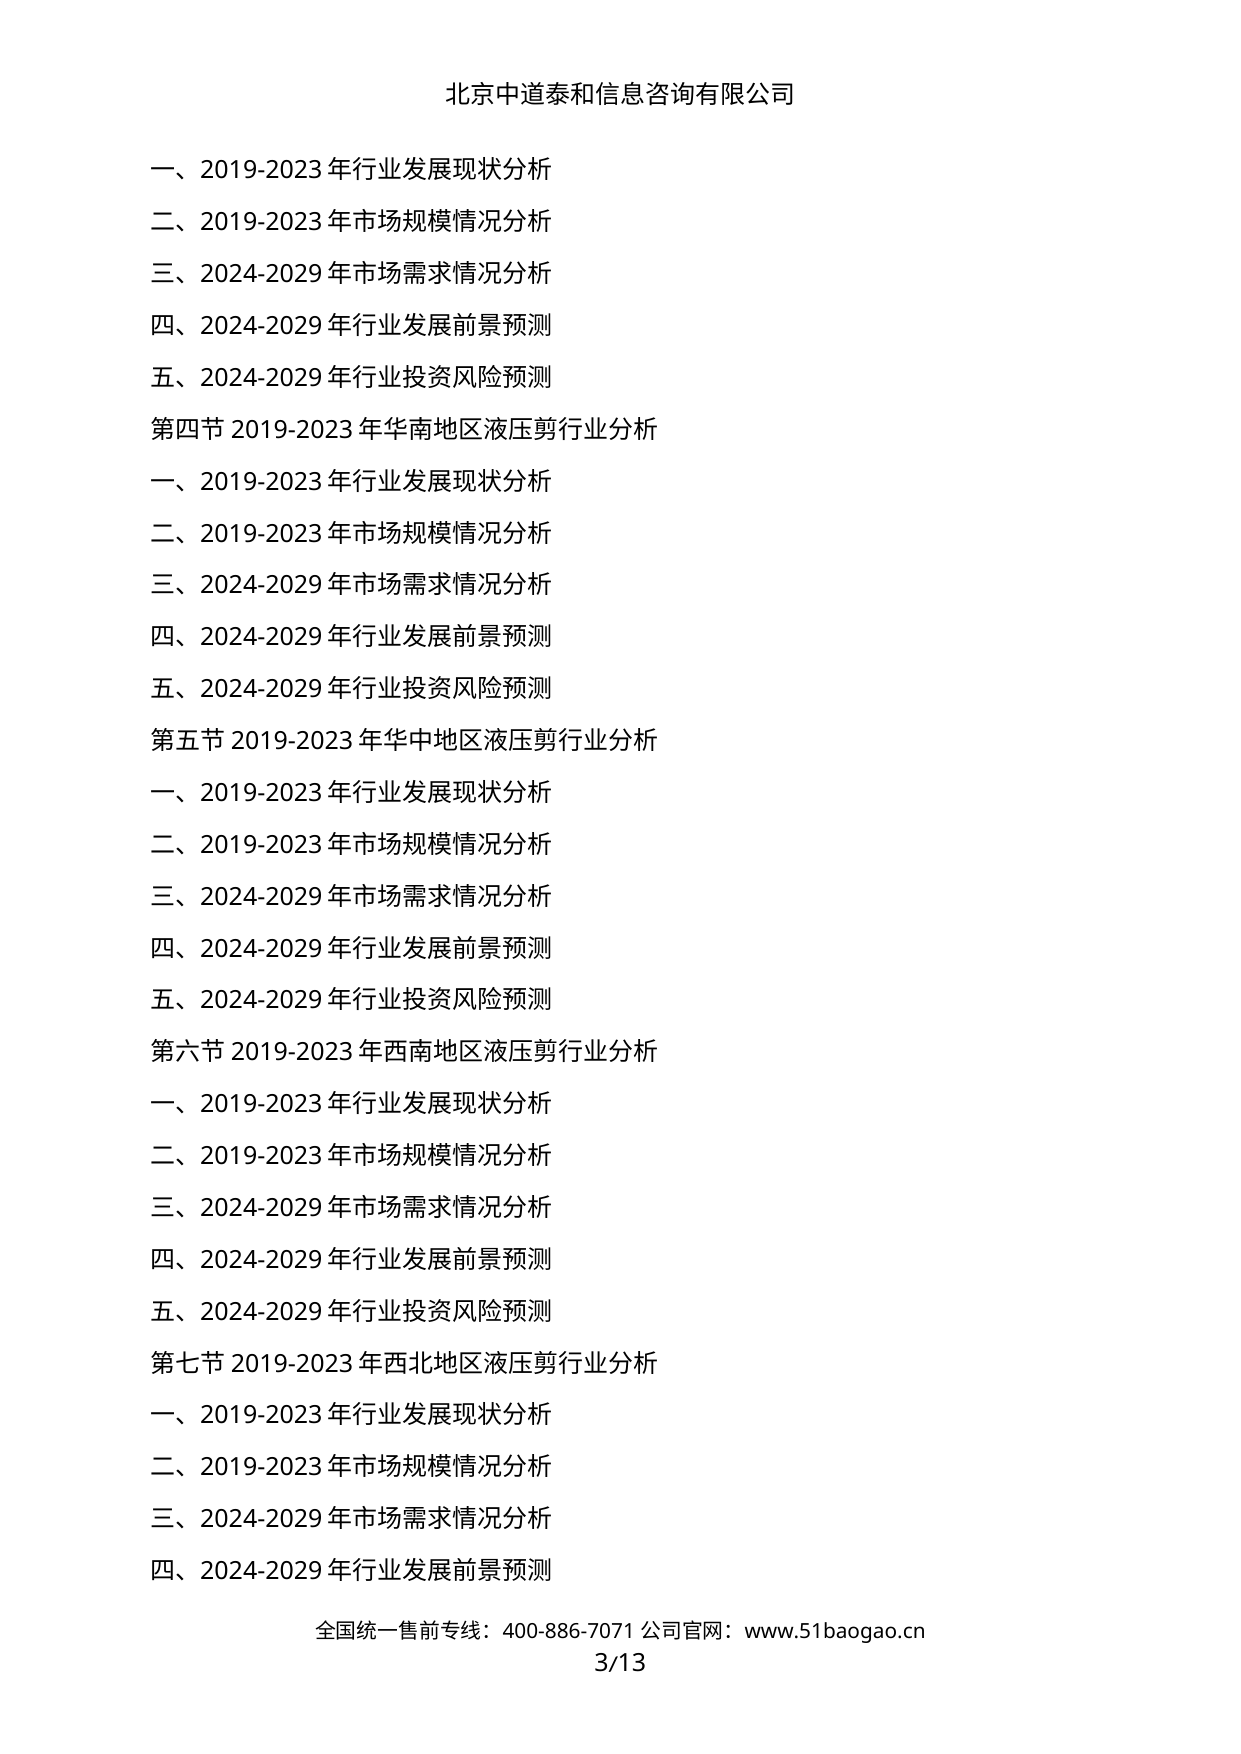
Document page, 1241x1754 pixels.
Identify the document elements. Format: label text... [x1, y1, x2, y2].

text 四、2024-2029年行业发展前景预测 [150, 617, 1090, 653]
text 四、2024-2029年行业发展前景预测 [150, 306, 1090, 342]
text 五、2024-2029年行业投资风险预测 [150, 357, 1090, 394]
text 五、2024-2029年行业投资风险预测 [150, 669, 1090, 705]
text 四、2024-2029年行业发展前景预测 [150, 928, 1090, 964]
text 一、2019-2023年行业发展现状分析 [150, 1084, 1090, 1120]
text 第五节 2019-2023年华中地区液压剪行业分析 [150, 721, 1090, 757]
text 二、2019-2023年市场规模情况分析 [150, 202, 1090, 238]
text 第四节 2019-2023年华南地区液压剪行业分析 [150, 409, 1090, 446]
text 二、2019-2023年市场规模情况分析 [150, 513, 1090, 549]
text 三、2024-2029年市场需求情况分析 [150, 254, 1090, 290]
text 一、2019-2023年行业发展现状分析 [150, 1395, 1090, 1431]
text 一、2019-2023年行业发展现状分析 [150, 772, 1090, 809]
text 第七节 2019-2023年西北地区液压剪行业分析 [150, 1343, 1090, 1379]
text 五、2024-2029年行业投资风险预测 [150, 1291, 1090, 1327]
text 第六节 2019-2023年西南地区液压剪行业分析 [150, 1032, 1090, 1068]
text 二、2019-2023年市场规模情况分析 [150, 1447, 1090, 1483]
text 五、2024-2029年行业投资风险预测 [150, 980, 1090, 1016]
text 三、2024-2029年市场需求情况分析 [150, 565, 1090, 601]
text 四、2024-2029年行业发展前景预测 [150, 1551, 1090, 1587]
text 三、2024-2029年市场需求情况分析 [150, 876, 1090, 912]
text 三、2024-2029年市场需求情况分析 [150, 1187, 1090, 1224]
text 三、2024-2029年市场需求情况分析 [150, 1499, 1090, 1535]
text 四、2024-2029年行业发展前景预测 [150, 1239, 1090, 1276]
text 二、2019-2023年市场规模情况分析 [150, 1136, 1090, 1172]
text 二、2019-2023年市场规模情况分析 [150, 824, 1090, 861]
text 一、2019-2023年行业发展现状分析 [150, 461, 1090, 497]
text 一、2019-2023年行业发展现状分析 [150, 150, 1090, 186]
